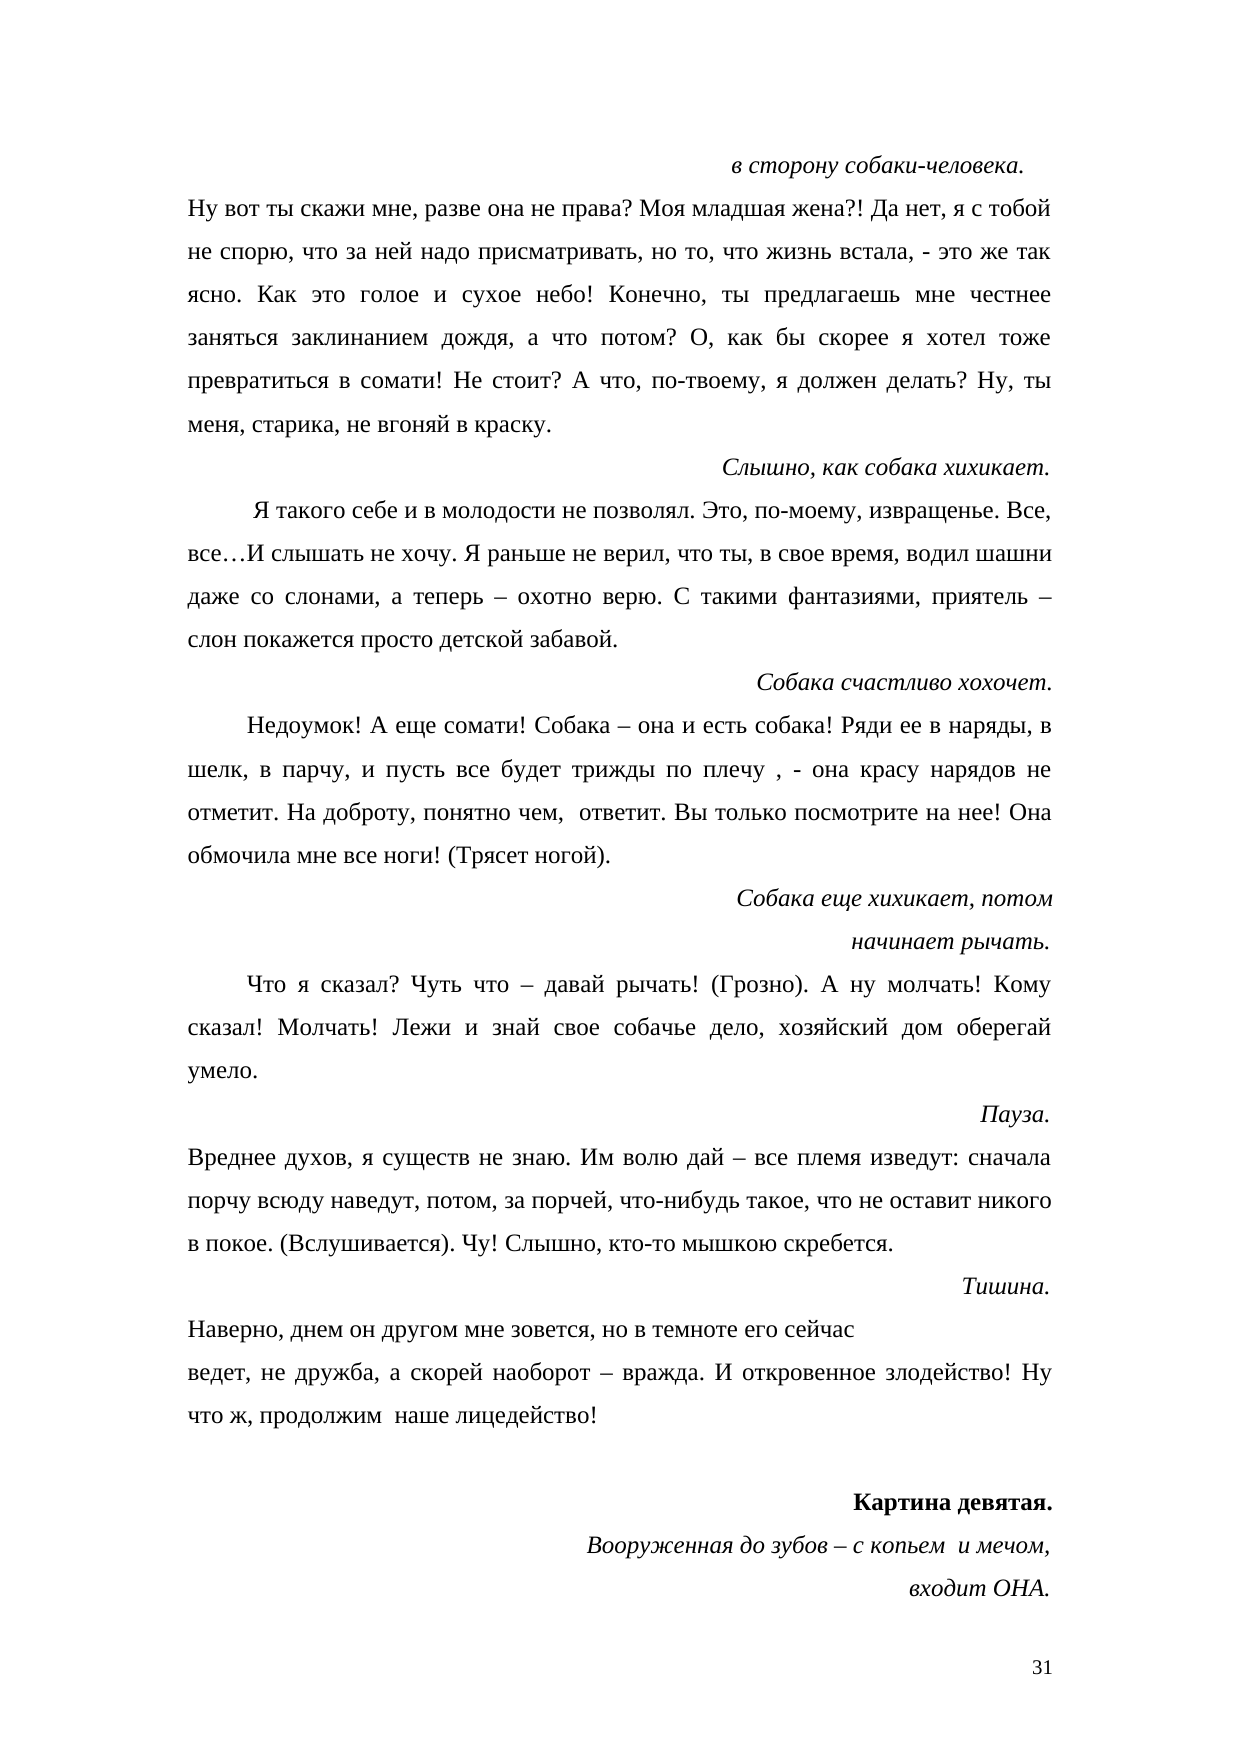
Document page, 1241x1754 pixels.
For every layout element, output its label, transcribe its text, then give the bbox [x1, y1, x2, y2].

text в сторону собаки-человека. [187, 150, 1053, 179]
text Ну вот ты скажи мне, разве она не права? Моя младшая жена?! Да нет, я с тобой не спорю, что за ней надо присматривать, но то, что жизнь встала, - это же так ясно. Как это голое и сухое небо! Конечно, ты предлагаешь мне честнее заняться заклинанием дождя, а что потом? О, как бы скорее я хотел тоже превратиться в сомати! Не стоит? А что, по-твоему, я должен делать? Ну, ты меня, старика, не вгоняй в краску. [187, 193, 1053, 437]
text Собака счастливо хохочет. [187, 667, 1053, 696]
text Слышно, как собака хихикает. [187, 452, 1053, 481]
text Пауза. [187, 1099, 1053, 1127]
text входит ОНА. [187, 1573, 1053, 1602]
text начинает рычать. [187, 926, 1053, 955]
text Что я сказал? Чуть что – давай рычать! (Грозно). А ну молчать! Кому сказал! Молчать! Лежи и знай свое собачье дело, хозяйский дом оберегай умело. [187, 969, 1053, 1084]
text Тишина. [187, 1271, 1053, 1300]
text Я такого себе и в молодости не позволял. Это, по-моему, извращенье. Все, все…И слышать не хочу. Я раньше не верил, что ты, в свое время, водил шашни даже со слонами, а теперь – охотно верю. С такими фантазиями, приятель – слон покажется просто детской забавой. [187, 495, 1053, 653]
text Собака еще хихикает, потом [187, 883, 1053, 912]
text Недоумок! А еще сомати! Собака – она и есть собака! Ряди ее в наряды, в шелк, в парчу, и пусть все будет трижды по плечу , - она красу нарядов не отметит. На доброту, понятно чем, ответит. Вы только посмотрите на нее! Она обмочила мне все ноги! (Трясет ногой). [187, 711, 1053, 869]
text Вооруженная до зубов – с копьем и мечом, [187, 1530, 1053, 1559]
text ведет, не дружба, а скорей наоборот – вражда. И откровенное злодейство! Ну что ж, продолжим наше лицедейство! [187, 1357, 1053, 1429]
text Картина девятая. [187, 1487, 1053, 1516]
text Наверно, днем он другом мне зовется, но в темноте его сейчас [187, 1314, 1053, 1343]
text Вреднее духов, я существ не знаю. Им волю дай – все племя изведут: сначала порчу всюду наведут, потом, за порчей, что-нибудь такое, что не оставит никого в покое. (Вслушивается). Чу! Слышно, кто-то мышкою скребется. [187, 1142, 1053, 1257]
